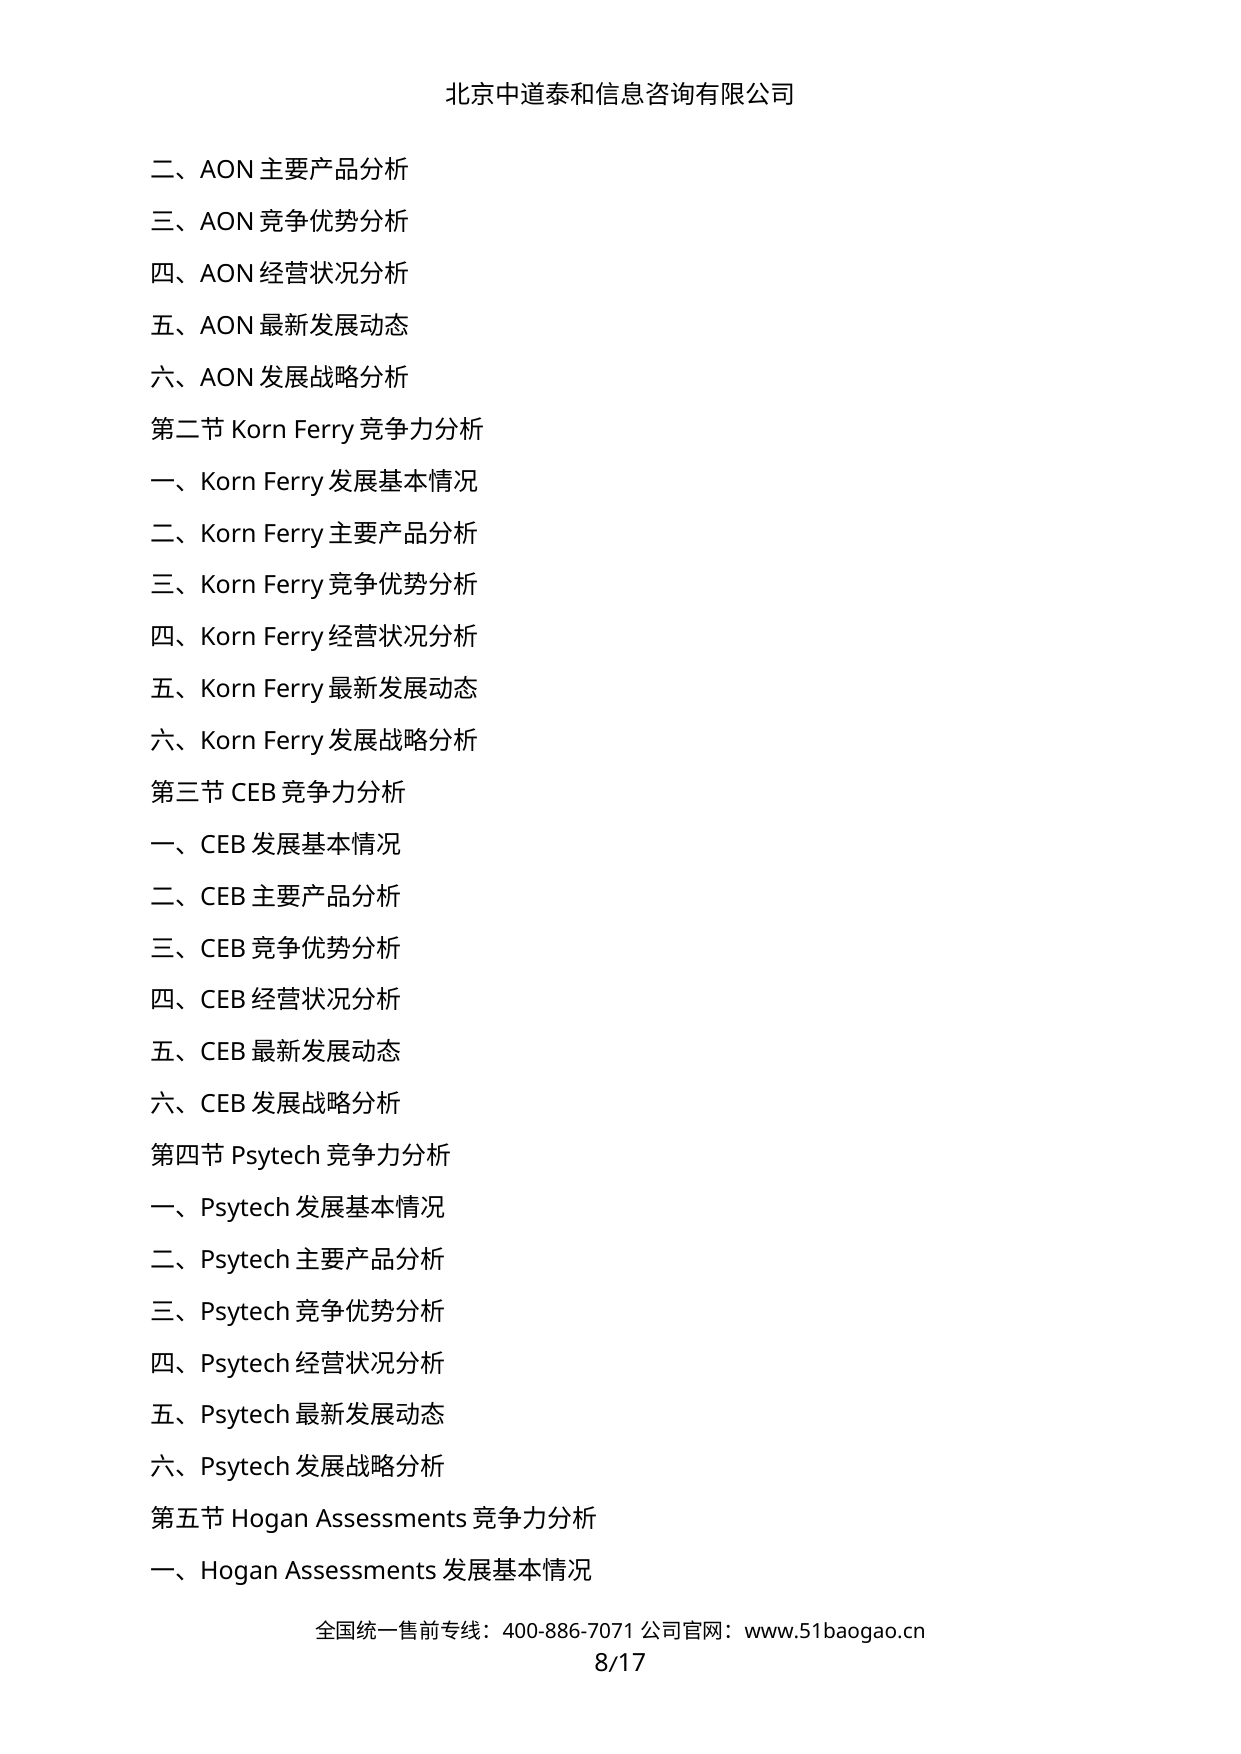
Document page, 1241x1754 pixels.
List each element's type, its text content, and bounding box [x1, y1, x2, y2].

text 六、Psytech发展战略分析 [150, 1447, 1090, 1483]
text 三、Korn Ferry竞争优势分析 [150, 565, 1090, 601]
text 三、Psytech竞争优势分析 [150, 1291, 1090, 1327]
text 一、Korn Ferry发展基本情况 [150, 461, 1090, 497]
text 二、Psytech主要产品分析 [150, 1239, 1090, 1276]
text 三、AON竞争优势分析 [150, 202, 1090, 238]
text 五、Korn Ferry最新发展动态 [150, 669, 1090, 705]
text 四、Korn Ferry经营状况分析 [150, 617, 1090, 653]
text 第二节 Korn Ferry竞争力分析 [150, 409, 1090, 446]
text 五、AON最新发展动态 [150, 306, 1090, 342]
text 四、AON经营状况分析 [150, 254, 1090, 290]
text 六、CEB发展战略分析 [150, 1084, 1090, 1120]
text 第五节 Hogan Assessments竞争力分析 [150, 1499, 1090, 1535]
text 一、CEB发展基本情况 [150, 824, 1090, 861]
text 二、Korn Ferry主要产品分析 [150, 513, 1090, 549]
text 五、Psytech最新发展动态 [150, 1395, 1090, 1431]
text 六、AON发展战略分析 [150, 357, 1090, 394]
text 四、CEB经营状况分析 [150, 980, 1090, 1016]
text 三、CEB竞争优势分析 [150, 928, 1090, 964]
text 第四节 Psytech竞争力分析 [150, 1136, 1090, 1172]
text 五、CEB最新发展动态 [150, 1032, 1090, 1068]
text 第三节 CEB竞争力分析 [150, 772, 1090, 809]
text 二、AON主要产品分析 [150, 150, 1090, 186]
text 六、Korn Ferry发展战略分析 [150, 721, 1090, 757]
text 四、Psytech经营状况分析 [150, 1343, 1090, 1379]
text 一、Hogan Assessments发展基本情况 [150, 1551, 1090, 1587]
text 一、Psytech发展基本情况 [150, 1187, 1090, 1224]
text 二、CEB主要产品分析 [150, 876, 1090, 912]
